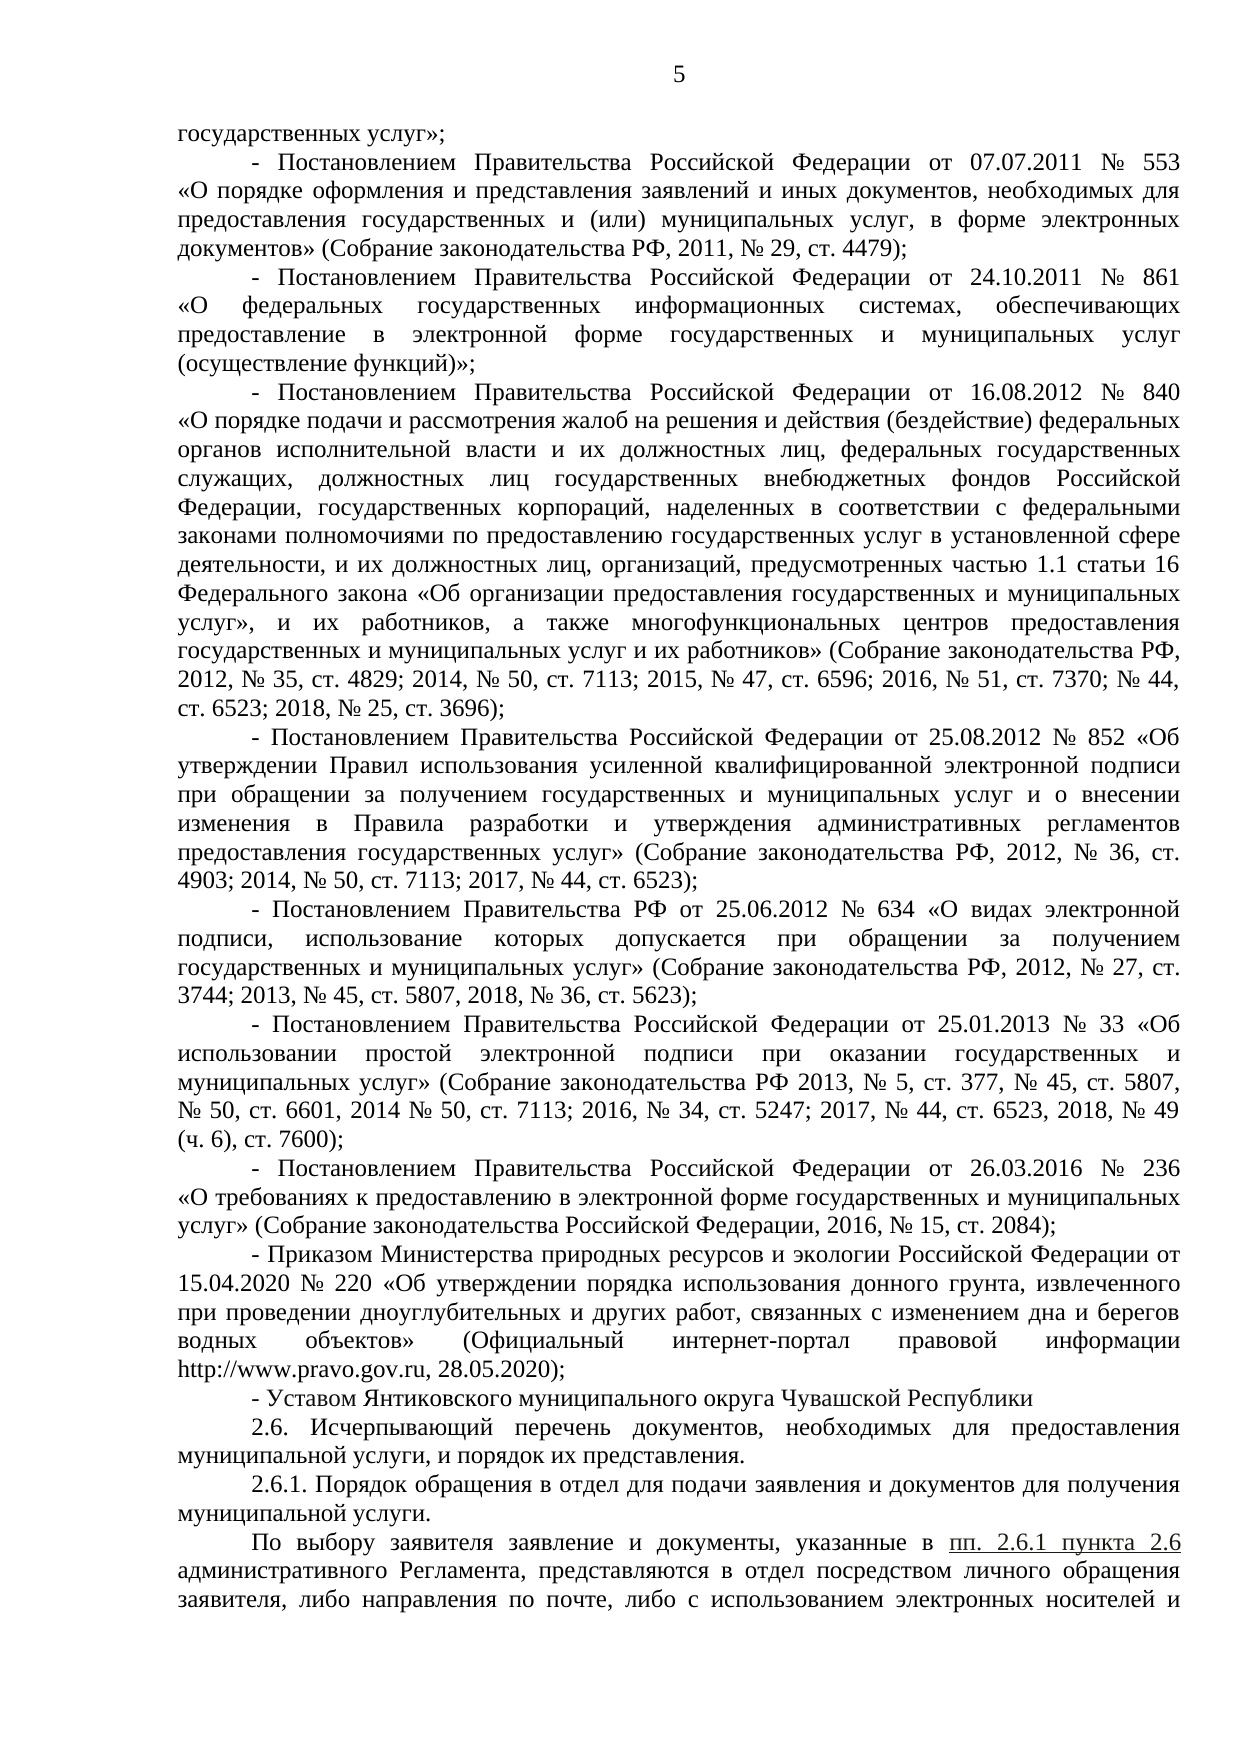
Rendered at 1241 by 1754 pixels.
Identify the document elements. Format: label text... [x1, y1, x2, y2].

text - Постановлением Правительства Российской Федерации от 25.01.2013 № 33 «Об использовании простой электронной подписи при оказании государственных и муниципальных услуг» (Собрание законодательства РФ 2013, № 5, ст. 377, № 45, ст. 5807, № 50, ст. 6601, 2014 № 50, ст. 7113; 2016, № 34, ст. 5247; 2017, № 44, ст. 6523, 2018, № 49 (ч. 6), ст. 7600); [177, 1009, 1181, 1153]
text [177, 1527, 1181, 1613]
text - Постановлением Правительства РФ от 25.06.2012 № 634 «О видах электронной подписи, использование которых допускается при обращении за получением государственных и муниципальных услуг» (Собрание законодательства РФ, 2012, № 27, ст. 3744; 2013, № 45, ст. 5807, 2018, № 36, ст. 5623); [177, 894, 1181, 1009]
text 2.6.1. Порядок обращения в отдел для подачи заявления и документов для получения муниципальной услуги. [177, 1469, 1181, 1527]
text - Приказом Министерства природных ресурсов и экологии Российской Федерации от 15.04.2020 № 220 «Об утверждении порядка использования донного грунта, извлеченного при проведении дноуглубительных и других работ, связанных с изменением дна и берегов водных объектов» (Официальный интернет-портал правовой информации http://www.pravo.gov.ru, 28.05.2020); [177, 1239, 1181, 1383]
text - Постановлением Правительства Российской Федерации от 24.10.2011 № 861 «О федеральных государственных информационных системах, обеспечивающих предоставление в электронной форме государственных и муниципальных услуг (осуществление функций)»; [177, 262, 1181, 377]
text - Постановлением Правительства Российской Федерации от 25.08.2012 № 852 «Об утверждении Правил использования усиленной квалифицированной электронной подписи при обращении за получением государственных и муниципальных услуг и о внесении изменения в Правила разработки и утверждения административных регламентов предоставления государственных услуг» (Собрание законодательства РФ, 2012, № 36, ст. 4903; 2014, № 50, ст. 7113; 2017, № 44, ст. 6523); [177, 722, 1181, 894]
text 2.6. Исчерпывающий перечень документов, необходимых для предоставления муниципальной услуги, и порядок их представления. [177, 1412, 1181, 1469]
text - Уставом Янтиковского муниципального округа Чувашской Республики [177, 1383, 1181, 1412]
text - Постановлением Правительства Российской Федерации от 07.07.2011 № 553 «О порядке оформления и представления заявлений и иных документов, необходимых для предоставления государственных и (или) муниципальных услуг, в форме электронных документов» (Собрание законодательства РФ, 2011, № 29, ст. 4479); [177, 147, 1181, 262]
text - Постановлением Правительства Российской Федерации от 16.08.2012 № 840 «О порядке подачи и рассмотрения жалоб на решения и действия (бездействие) федеральных органов исполнительной власти и их должностных лиц, федеральных государственных служащих, должностных лиц государственных внебюджетных фондов Российской Федерации, государственных корпораций, наделенных в соответствии с федеральными законами полномочиями по предоставлению государственных услуг в установленной сфере деятельности, и их должностных лиц, организаций, предусмотренных частью 1.1 статьи 16 Федерального закона «Об организации предоставления государственных и муниципальных услуг», и их работников, а также многофункциональных центров предоставления государственных и муниципальных услуг и их работников» (Собрание законодательства РФ, 2012, № 35, ст. 4829; 2014, № 50, ст. 7113; 2015, № 47, ст. 6596; 2016, № 51, ст. 7370; № 44, ст. 6523; 2018, № 25, ст. 3696); [177, 377, 1181, 722]
text - Постановлением Правительства Российской Федерации от 26.03.2016 № 236 «О требованиях к предоставлению в электронной форме государственных и муниципальных услуг» (Собрание законодательства Российской Федерации, 2016, № 15, ст. 2084); [177, 1153, 1181, 1239]
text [177, 118, 1181, 147]
